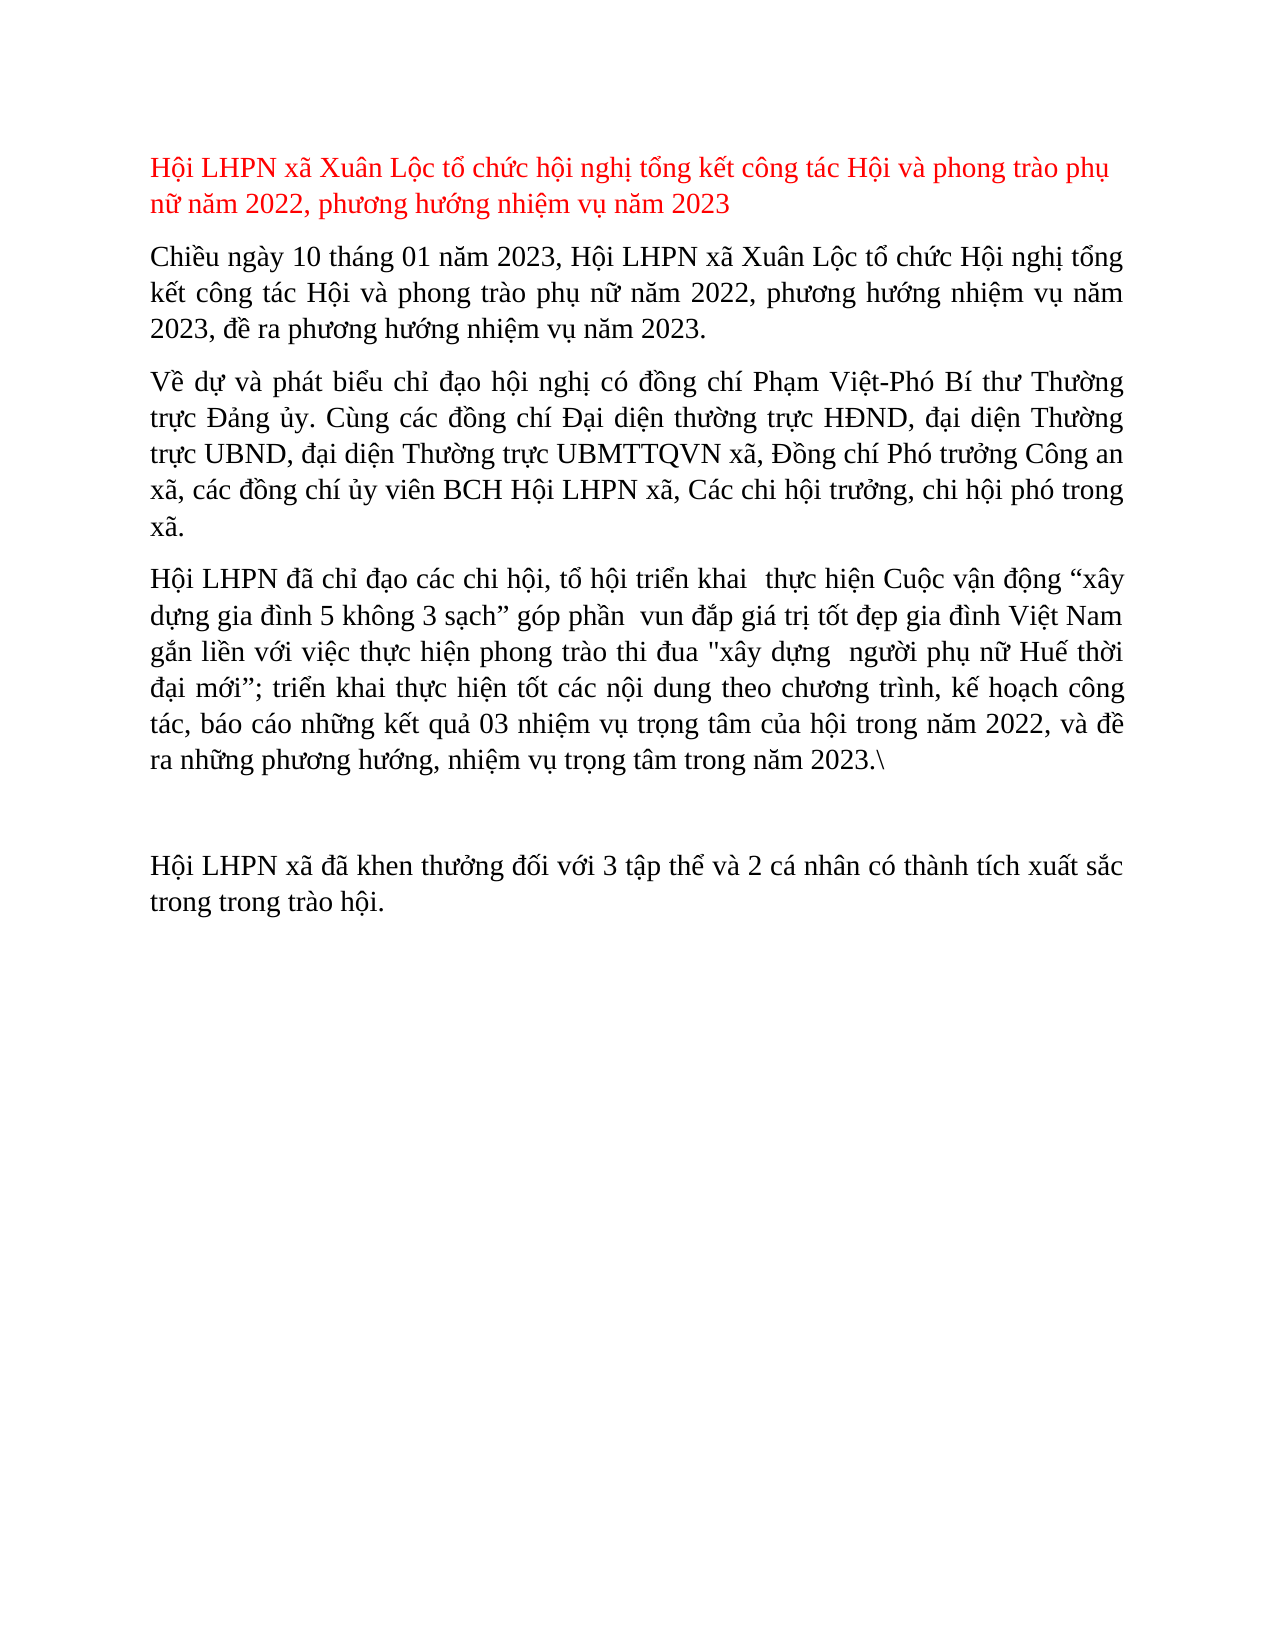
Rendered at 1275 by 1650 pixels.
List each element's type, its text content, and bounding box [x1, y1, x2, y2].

text Hội LHPN đã chỉ đạo các chi hội, tổ hội triển khai thực hiện Cuộc vận động “xây dựng gia đình 5 không 3 sạch” góp phần vun đắp giá trị tốt đẹp gia đình Việt Nam gắn liền với việc thực hiện phong trào thi đua "xây dựng người phụ nữ Huế thời đại mới”; triển khai thực hiện tốt các nội dung theo chương trình, kế hoạch công tác, báo cáo những kết quả 03 nhiệm vụ trọng tâm của hội trong năm 2022, và đề ra những phương hướng, nhiệm vụ trọng tâm trong năm 2023.\ [150, 561, 1125, 776]
text Hội LHPN xã đã khen thưởng đối với 3 tập thể và 2 cá nhân có thành tích xuất sắc trong trong trào hội. [150, 848, 1125, 917]
text Về dự và phát biểu chỉ đạo hội nghị có đồng chí Phạm Việt-Phó Bí thư Thường trực Đảng ủy. Cùng các đồng chí Đại diện thường trực HĐND, đại diện Thường trực UBND, đại diện Thường trực UBMTTQVN xã, Đồng chí Phó trưởng Công an xã, các đồng chí ủy viên BCH Hội LHPN xã, Các chi hội trưởng, chi hội phó trong xã. [150, 364, 1125, 542]
text Chiều ngày 10 tháng 01 năm 2023, Hội LHPN xã Xuân Lộc tổ chức Hội nghị tổng kết công tác Hội và phong trào phụ nữ năm 2022, phương hướng nhiệm vụ năm 2023, đề ra phương hướng nhiệm vụ năm 2023. [150, 239, 1125, 345]
text Hội LHPN xã Xuân Lộc tổ chức hội nghị tổng kết công tác Hội và phong trào phụ nữ năm 2022, phương hướng nhiệm vụ năm 2023 [150, 150, 1125, 220]
